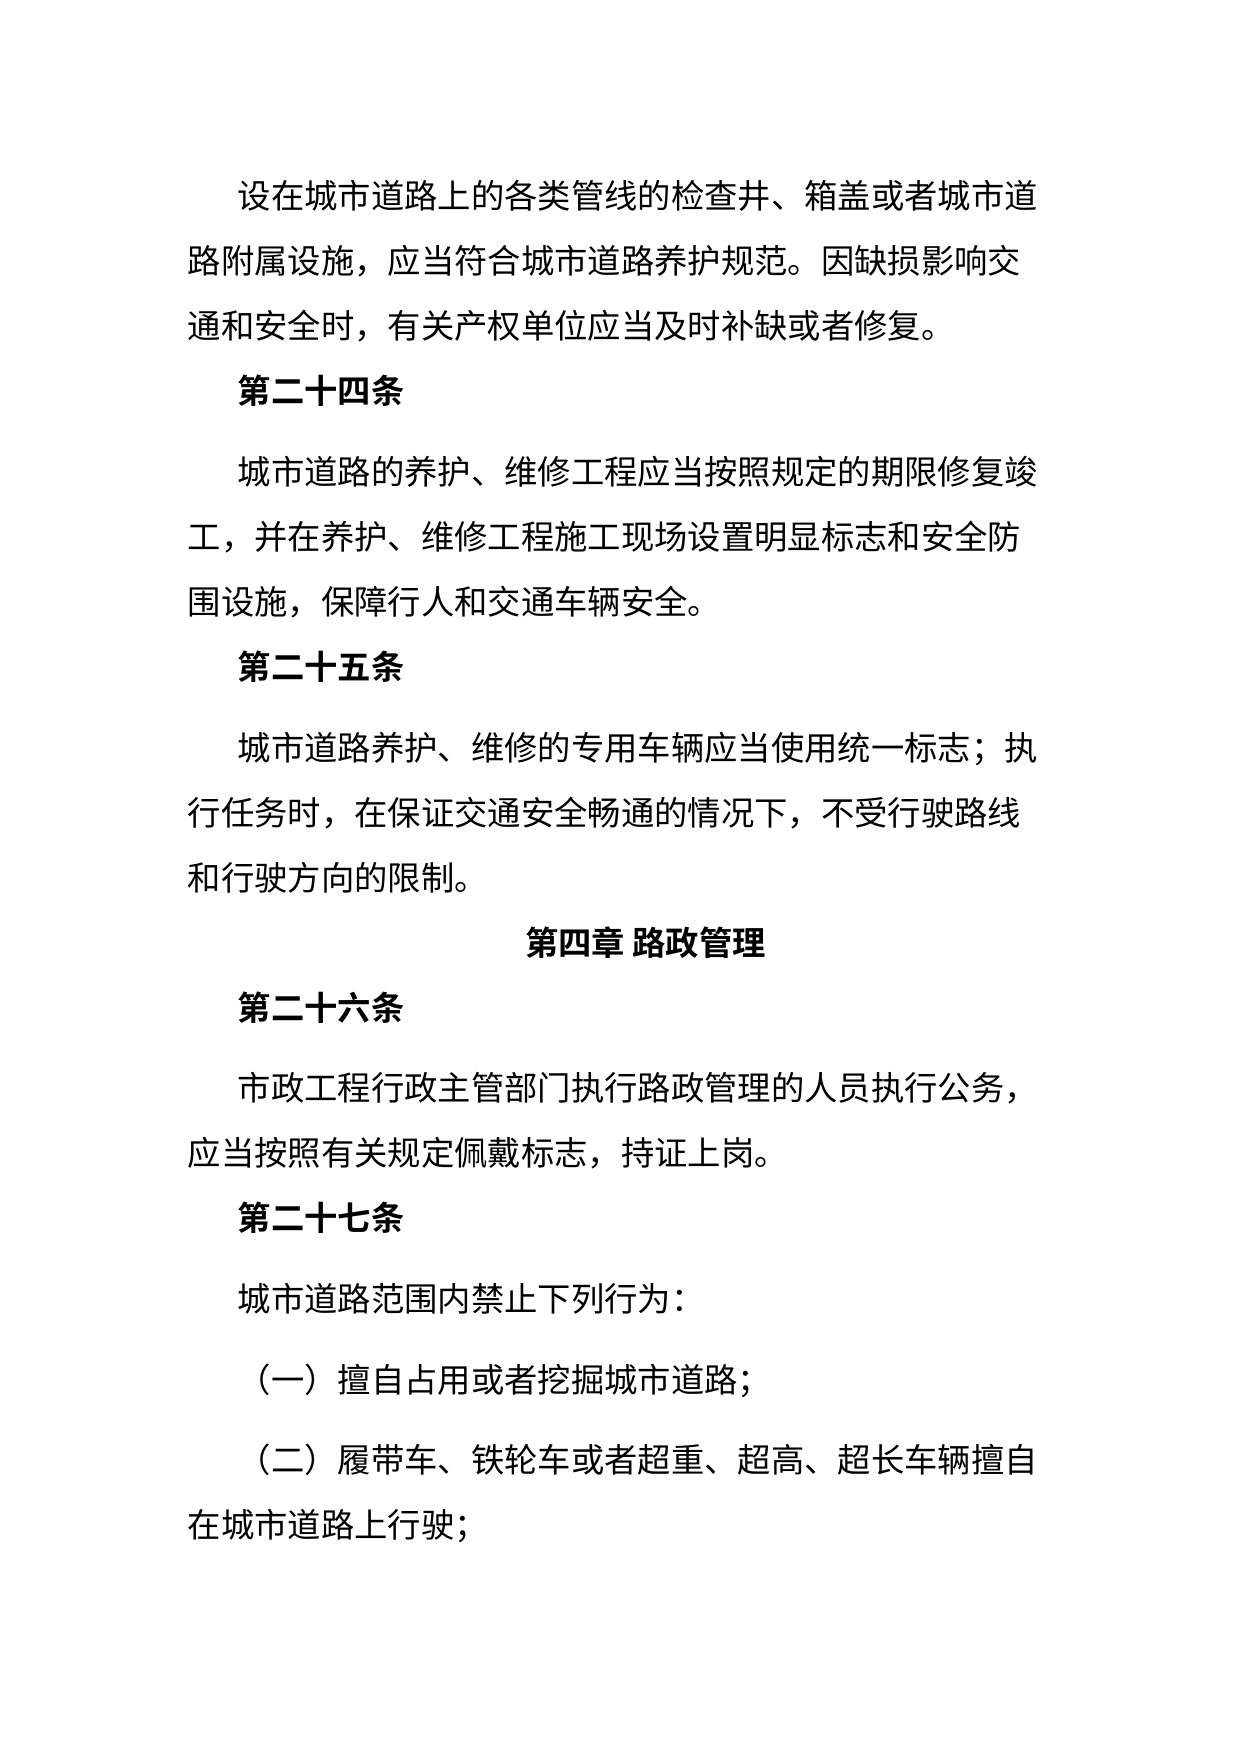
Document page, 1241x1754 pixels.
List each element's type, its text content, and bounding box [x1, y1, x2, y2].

text 第四章 路政管理 [187, 908, 1053, 973]
text 城市道路的养护、维修工程应当按照规定的期限修复竣工，并在养护、维修工程施工现场设置明显标志和安全防围设施，保障行人和交通车辆安全。 [187, 438, 1053, 633]
text 设在城市道路上的各类管线的检查井、箱盖或者城市道路附属设施，应当符合城市道路养护规范。因缺损影响交通和安全时，有关产权单位应当及时补缺或者修复。 [187, 162, 1053, 357]
text 第二十六条 [187, 973, 1053, 1038]
text 第二十四条 [187, 357, 1053, 422]
text 城市道路范围内禁止下列行为： [187, 1264, 1053, 1329]
text 第二十五条 [187, 633, 1053, 698]
text 市政工程行政主管部门执行路政管理的人员执行公务，应当按照有关规定佩戴标志，持证上岗。 [187, 1054, 1053, 1184]
text 城市道路养护、维修的专用车辆应当使用统一标志；执行任务时，在保证交通安全畅通的情况下，不受行驶路线和行驶方向的限制。 [187, 713, 1053, 908]
text 第二十七条 [187, 1184, 1053, 1249]
text （二）履带车、铁轮车或者超重、超高、超长车辆擅自在城市道路上行驶； [187, 1426, 1053, 1556]
text （一）擅自占用或者挖掘城市道路； [187, 1345, 1053, 1410]
